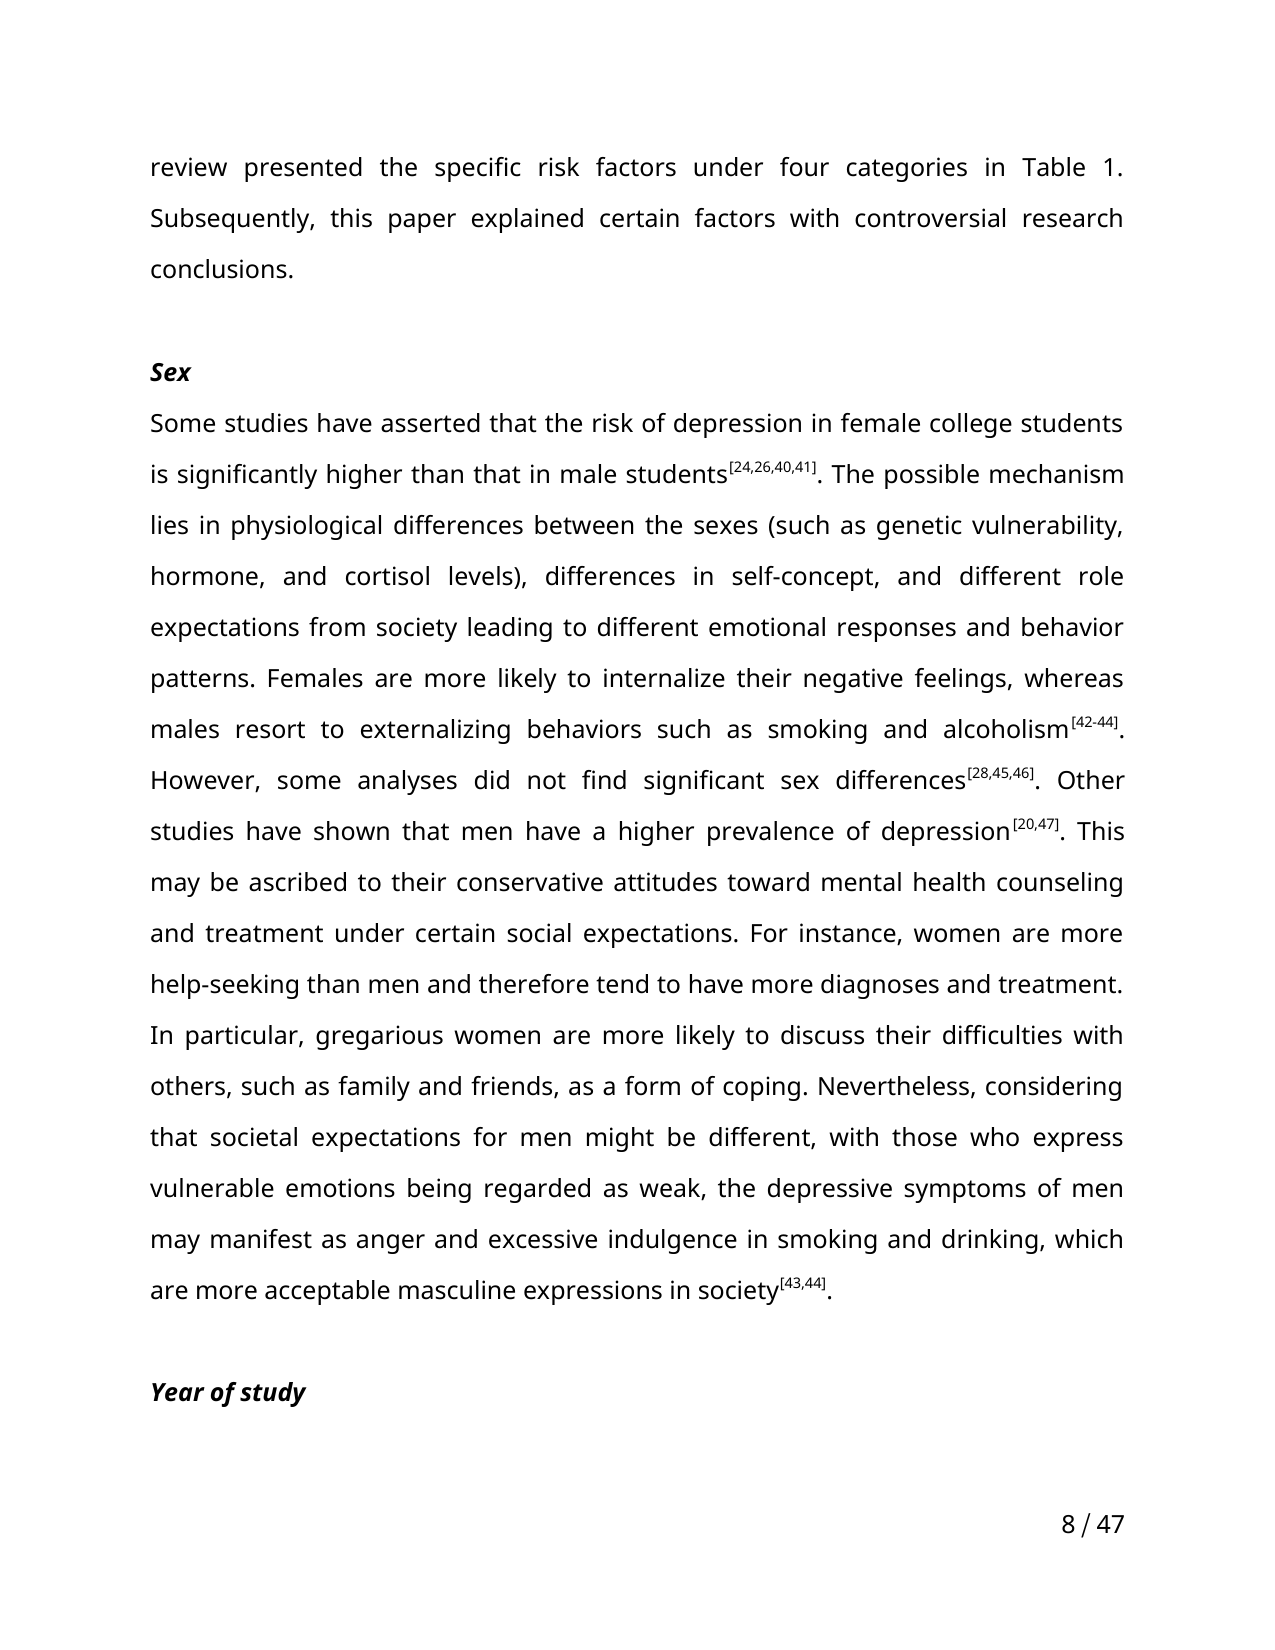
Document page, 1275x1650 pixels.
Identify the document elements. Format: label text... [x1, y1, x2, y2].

text Sex [150, 354, 1125, 388]
text Year of study [150, 1375, 1125, 1409]
text Some studies have asserted that the risk of depression in female college students is significantly higher than that in male students[24,26,40,41]. The possible mechanism lies in physiological differences between the sexes (such as genetic vulnerability, hormone, and cortisol levels), differences in self-concept, and different role expectations from society leading to different emotional responses and behavior patterns. Females are more likely to internalize their negative feelings, whereas males resort to externalizing behaviors such as smoking and alcoholism[42-44]. However, some analyses did not find significant sex differences[28,45,46]. Other studies have shown that men have a higher prevalence of depression[20,47]. This may be ascribed to their conservative attitudes toward mental health counseling and treatment under certain social expectations. For instance, women are more help-seeking than men and therefore tend to have more diagnoses and treatment. In particular, gregarious women are more likely to discuss their difficulties with others, such as family and friends, as a form of coping. Nevertheless, considering that societal expectations for men might be different, with those who express vulnerable emotions being regarded as weak, the depressive symptoms of men may manifest as anger and excessive indulgence in smoking and drinking, which are more acceptable masculine expressions in society[43,44]. [150, 405, 1125, 1307]
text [150, 150, 1125, 286]
